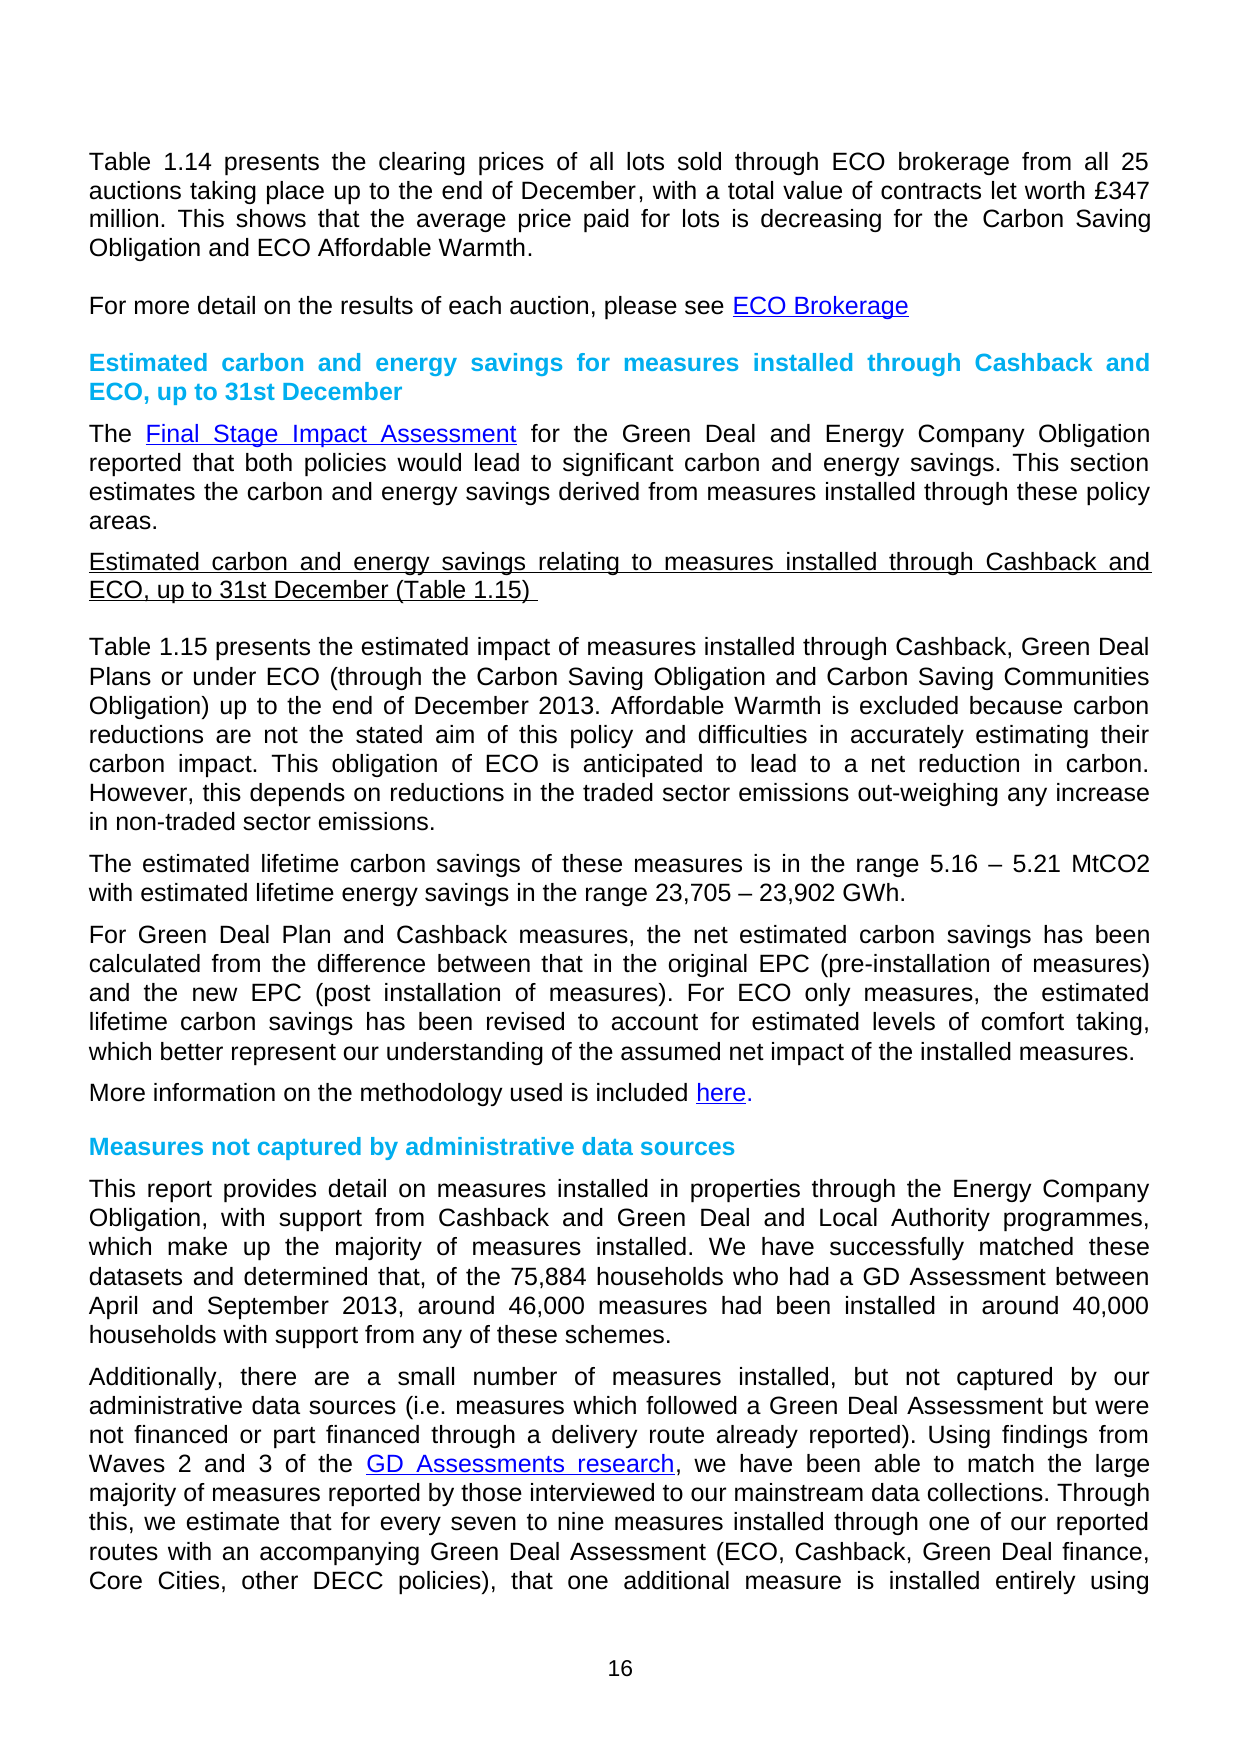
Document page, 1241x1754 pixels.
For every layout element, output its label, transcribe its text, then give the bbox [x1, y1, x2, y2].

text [89, 1362, 1152, 1595]
text Table 1.14 presents the clearing prices of all lots sold through ECO brokerage from all 25 auctions taking place up to the end of December, with a total value of contracts let worth £347 million. This shows that the average price paid for lots is decreasing for the Carbon Saving Obligation and ECO Affordable Warmth. [89, 147, 1152, 262]
text Table 1.15 presents the estimated impact of measures installed through Cashback, Green Deal Plans or under ECO (through the Carbon Saving Obligation and Carbon Saving Communities Obligation) up to the end of December 2013. Affordable Warmth is excluded because carbon reductions are not the stated aim of this policy and difficulties in accurately estimating their carbon impact. This obligation of ECO is anticipated to lead to a net reduction in carbon. However, this depends on reductions in the traded sector emissions out-weighing any increase in non-traded sector emissions. [89, 632, 1152, 837]
text The estimated lifetime carbon savings of these measures is in the range 5.16 – 5.21 MtCO2 with estimated lifetime energy savings in the range 23,705 – 23,902 GWh. [89, 849, 1152, 907]
subtitle Measures not captured by administrative data sources [89, 1132, 1152, 1162]
text For Green Deal Plan and Cashback measures, the net estimated carbon savings has been calculated from the difference between that in the original EPC (pre-installation of measures) and the new EPC (post installation of measures). For ECO only measures, the estimated lifetime carbon savings has been revised to account for estimated levels of comfort taking, which better represent our understanding of the assumed net impact of the installed measures. [89, 920, 1152, 1066]
text Estimated carbon and energy savings relating to measures installed through Cashback and ECO, up to 31st December (Table 1.15) [89, 573, 1152, 604]
text For more detail on the results of each auction, please see ECO Brokerage [89, 291, 1152, 319]
text The Final Stage Impact Assessment for the Green Deal and Energy Company Obligation reported that both policies would lead to significant carbon and energy savings. This section estimates the carbon and energy savings derived from measures installed through these policy areas. [89, 419, 1152, 536]
text This report provides detail on measures installed in properties through the Energy Company Obligation, with support from Cashback and Green Deal and Local Authority programmes, which make up the majority of measures installed. We have successfully matched these datasets and determined that, of the 75,884 households who had a GD Assessment between April and September 2013, around 46,000 measures had been installed in around 40,000 households with support from any of these schemes. [89, 1174, 1152, 1349]
subtitle Estimated carbon and energy savings for measures installed through Cashback and ECO, up to 31st December [89, 348, 1152, 406]
text Estimated carbon and energy savings relating to measures installed through Cashback and ECO, up to 31st December (Table 1.15) [89, 548, 1152, 572]
text More information on the methodology used is included here. [89, 1078, 1152, 1107]
